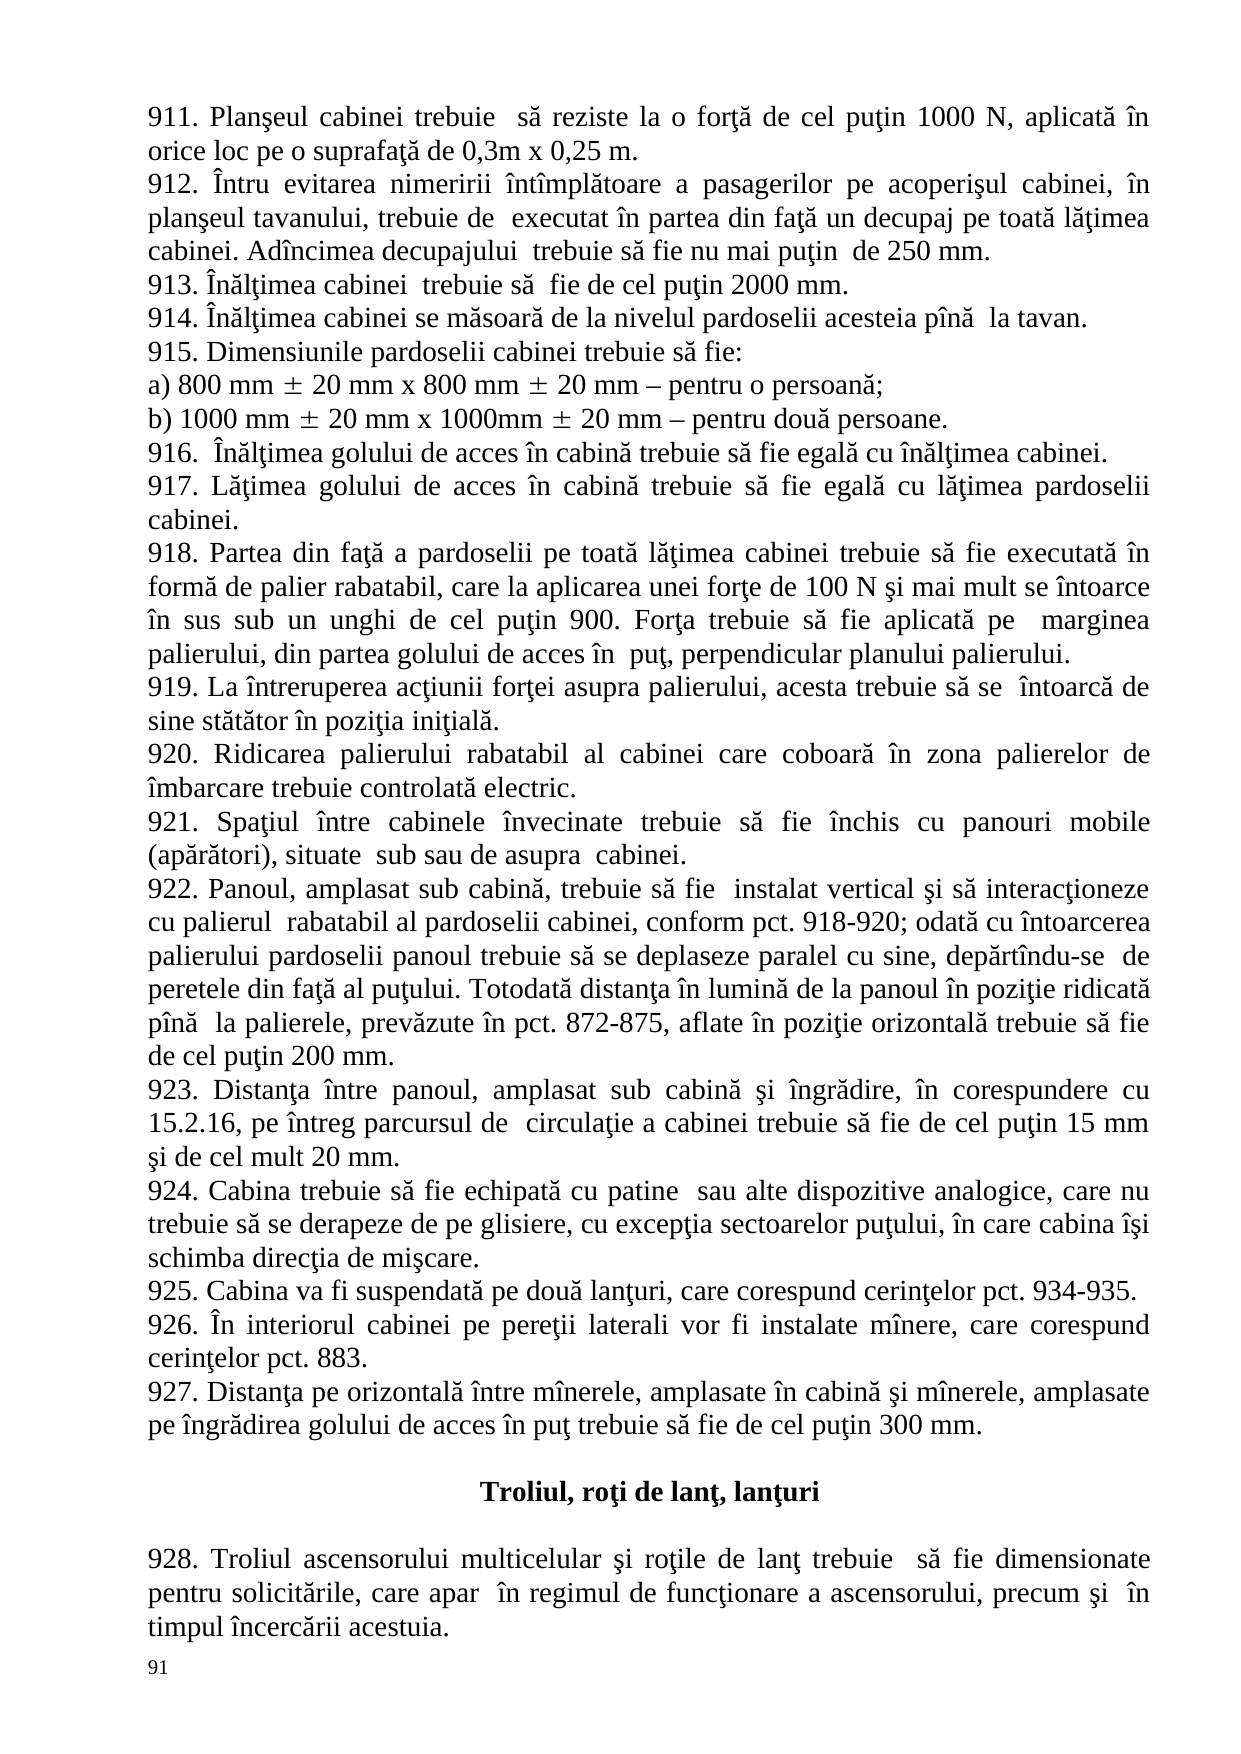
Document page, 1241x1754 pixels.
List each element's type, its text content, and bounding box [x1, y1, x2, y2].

text 920. Ridicarea palierului rabatabil al cabinei care coboară în zona palierelor de îmbarcare trebuie controlată electric. [148, 737, 1152, 804]
text 918. Partea din faţă a pardoselii pe toată lăţimea cabinei trebuie să fie executată în formă de palier rabatabil, care la aplicarea unei forţe de 100 N şi mai mult se întoarce în sus sub un unghi de cel puţin 900. Forţa trebuie să fie aplicată pe marginea palierului, din partea golului de acces în puţ, perpendicular planului palierului. [148, 535, 1152, 669]
text 911. Planşeul cabinei trebuie să reziste la o forţă de cel puţin 1000 N, aplicată în orice loc pe o suprafaţă de 0,3m x 0,25 m. [148, 99, 1152, 166]
text 914. Înălţimea cabinei se măsoară de la nivelul pardoselii acesteia pînă la tavan. [148, 300, 1152, 334]
text 926. În interiorul cabinei pe pereţii laterali vor fi instalate mînere, care corespund cerinţelor pct. 883. [148, 1307, 1152, 1374]
text 922. Panoul, amplasat sub cabină, trebuie să fie instalat vertical şi să interacţioneze cu palierul rabatabil al pardoselii cabinei, conform pct. 918-920; odată cu întoarcerea palierului pardoselii panoul trebuie să se deplaseze paralel cu sine, depărtîndu-se de peretele din faţă al puţului. Totodată distanţa în lumină de la panoul în poziţie ridicată pînă la palierele, prevăzute în pct. 872-875, aflate în poziţie orizontală trebuie să fie de cel puţin 200 mm. [148, 871, 1152, 1072]
text 913. Înălţimea cabinei trebuie să fie de cel puţin 2000 mm. [148, 267, 1152, 300]
text 928. Troliul ascensorului multicelular şi roţile de lanţ trebuie să fie dimensionate pentru solicitările, care apar în regimul de funcţionare a ascensorului, precum şi în timpul încercării acestuia. [148, 1542, 1152, 1642]
text 923. Distanţa între panoul, amplasat sub cabină şi îngrădire, în corespundere cu 15.2.16, pe întreg parcursul de circulaţie a cabinei trebuie să fie de cel puţin 15 mm şi de cel mult 20 mm. [148, 1072, 1152, 1173]
text 925. Cabina va fi suspendată pe două lanţuri, care corespund cerinţelor pct. 934-935. [148, 1273, 1152, 1307]
text 915. Dimensiunile pardoselii cabinei trebuie să fie: [148, 334, 1152, 367]
text 927. Distanţa pe orizontală între mînerele, amplasate în cabină şi mînerele, amplasate pe îngrădirea golului de acces în puţ trebuie să fie de cel puţin 300 mm. [148, 1374, 1152, 1441]
text 924. Cabina trebuie să fie echipată cu patine sau alte dispozitive analogice, care nu trebuie să se derapeze de pe glisiere, cu excepţia sectoarelor puţului, în care cabina îşi schimba direcţia de mişcare. [148, 1173, 1152, 1273]
text 919. La întreruperea acţiunii forţei asupra palierului, acesta trebuie să se întoarcă de sine stătător în poziţia iniţială. [148, 669, 1152, 737]
text 912. Întru evitarea nimeririi întîmplătoare a pasagerilor pe acoperişul cabinei, în planşeul tavanului, trebuie de executat în partea din faţă un decupaj pe toată lăţimea cabinei. Adîncimea decupajului trebuie să fie nu mai puţin de 250 mm. [148, 166, 1152, 267]
text Troliul, roţi de lanţ, lanţuri [148, 1474, 1152, 1508]
text a) 800 mm 20 mm x 800 mm 20 mm – pentru o persoană; [148, 367, 1152, 401]
text 917. Lăţimea golului de acces în cabină trebuie să fie egală cu lăţimea pardoselii cabinei. [148, 468, 1152, 535]
text b) 1000 mm 20 mm x 1000mm 20 mm – pentru două persoane. [148, 401, 1152, 435]
text 916. Înălţimea golului de acces în cabină trebuie să fie egală cu înălţimea cabinei. [148, 435, 1152, 468]
text 921. Spaţiul între cabinele învecinate trebuie să fie închis cu panouri mobile (apărători), situate sub sau de asupra cabinei. [148, 804, 1152, 871]
